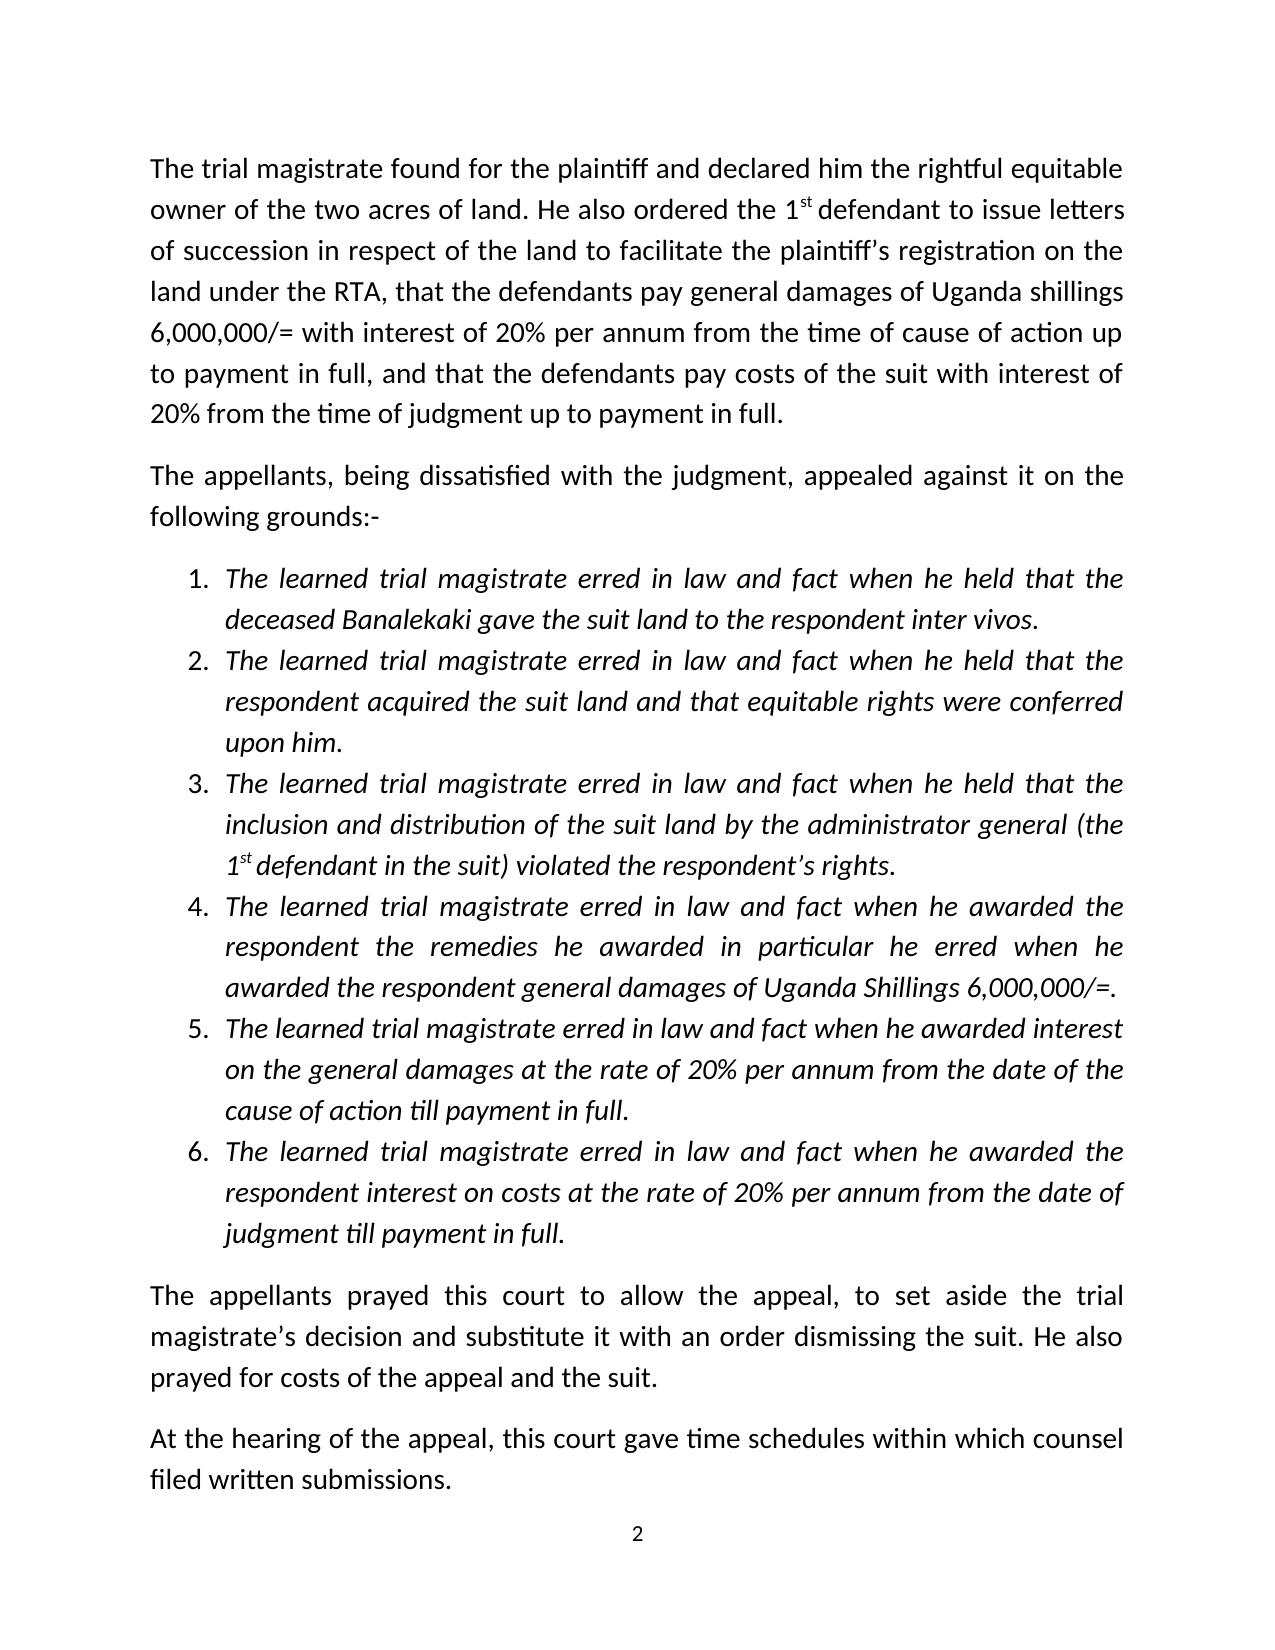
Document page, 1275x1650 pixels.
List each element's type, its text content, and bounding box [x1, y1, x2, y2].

text At the hearing of the appeal, this court gave time schedules within which counsel filed written submissions. [150, 1421, 1125, 1497]
list The learned trial magistrate erred in law and fact when he awarded the respondent the remedies he awarded in particular he erred when he awarded the respondent general damages of Uganda Shillings 6,000,000/=. [187, 888, 1125, 1005]
text The appellants prayed this court to allow the appeal, to set aside the trial magistrate’s decision and substitute it with an order dismissing the suit. He also prayed for costs of the appeal and the suit. [150, 1277, 1125, 1394]
list The learned trial magistrate erred in law and fact when he awarded interest on the general damages at the rate of 20% per annum from the date of the cause of action till payment in full. [187, 1010, 1125, 1128]
list The learned trial magistrate erred in law and fact when he held that the inclusion and distribution of the suit land by the administrator general (the 1st defendant in the suit) violated the respondent’s rights. [187, 765, 1125, 882]
text The appellants, being dissatisfied with the judgment, appealed against it on the following grounds:- [150, 457, 1125, 534]
text The trial magistrate found for the plaintiff and declared him the rightful equitable owner of the two acres of land. He also ordered the 1st defendant to issue letters of succession in respect of the land to facilitate the plaintiff’s registration on the land under the RTA, that the defendants pay general damages of Uganda shillings 6,000,000/= with interest of 20% per annum from the time of cause of action up to payment in full, and that the defendants pay costs of the suit with interest of 20% from the time of judgment up to payment in full. [150, 150, 1125, 431]
list The learned trial magistrate erred in law and fact when he held that the respondent acquired the suit land and that equitable rights were conferred upon him. [187, 642, 1125, 759]
list The learned trial magistrate erred in law and fact when he held that the deceased Banalekaki gave the suit land to the respondent inter vivos. [187, 560, 1125, 637]
list The learned trial magistrate erred in law and fact when he awarded the respondent interest on costs at the rate of 20% per annum from the date of judgment till payment in full. [187, 1133, 1125, 1251]
